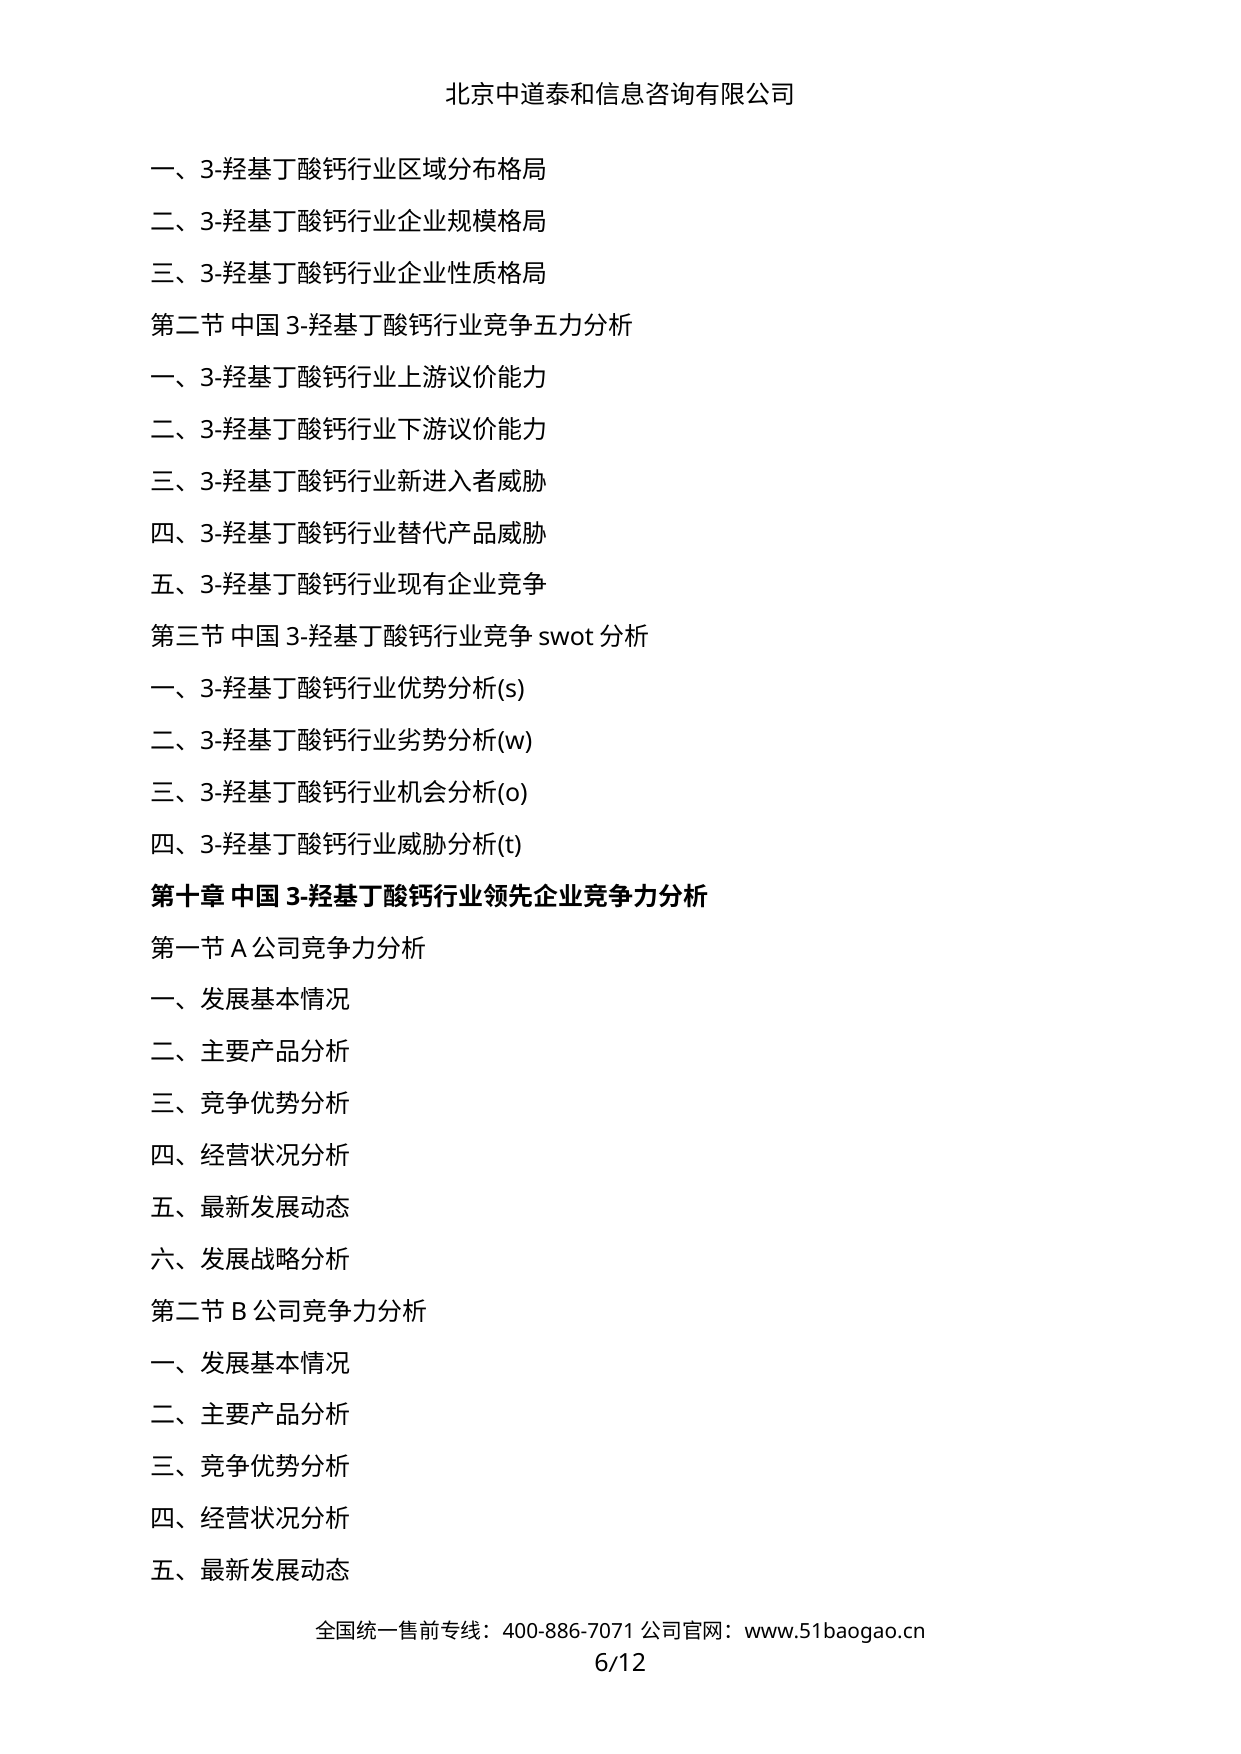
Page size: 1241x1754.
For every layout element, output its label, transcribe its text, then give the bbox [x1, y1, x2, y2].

text 一、3-羟基丁酸钙行业上游议价能力 [150, 357, 1090, 394]
text 一、发展基本情况 [150, 1343, 1090, 1379]
text 二、3-羟基丁酸钙行业企业规模格局 [150, 202, 1090, 238]
text 第二节 B公司竞争力分析 [150, 1291, 1090, 1327]
text 五、最新发展动态 [150, 1187, 1090, 1224]
text 三、3-羟基丁酸钙行业企业性质格局 [150, 254, 1090, 290]
text 第三节 中国3-羟基丁酸钙行业竞争swot分析 [150, 617, 1090, 653]
text 二、主要产品分析 [150, 1032, 1090, 1068]
text 二、3-羟基丁酸钙行业劣势分析(w) [150, 721, 1090, 757]
text 四、3-羟基丁酸钙行业替代产品威胁 [150, 513, 1090, 549]
text 五、最新发展动态 [150, 1551, 1090, 1587]
text 一、发展基本情况 [150, 980, 1090, 1016]
text 五、3-羟基丁酸钙行业现有企业竞争 [150, 565, 1090, 601]
text 第二节 中国3-羟基丁酸钙行业竞争五力分析 [150, 306, 1090, 342]
text 四、经营状况分析 [150, 1136, 1090, 1172]
text 二、3-羟基丁酸钙行业下游议价能力 [150, 409, 1090, 446]
text 二、主要产品分析 [150, 1395, 1090, 1431]
text 一、3-羟基丁酸钙行业优势分析(s) [150, 669, 1090, 705]
text 第一节 A公司竞争力分析 [150, 928, 1090, 964]
text 四、3-羟基丁酸钙行业威胁分析(t) [150, 824, 1090, 861]
text 三、3-羟基丁酸钙行业机会分析(o) [150, 772, 1090, 809]
text 三、竞争优势分析 [150, 1084, 1090, 1120]
text 三、竞争优势分析 [150, 1447, 1090, 1483]
text 六、发展战略分析 [150, 1239, 1090, 1276]
text 第十章 中国3-羟基丁酸钙行业领先企业竞争力分析 [150, 876, 1090, 912]
text 三、3-羟基丁酸钙行业新进入者威胁 [150, 461, 1090, 497]
text 四、经营状况分析 [150, 1499, 1090, 1535]
text 一、3-羟基丁酸钙行业区域分布格局 [150, 150, 1090, 186]
